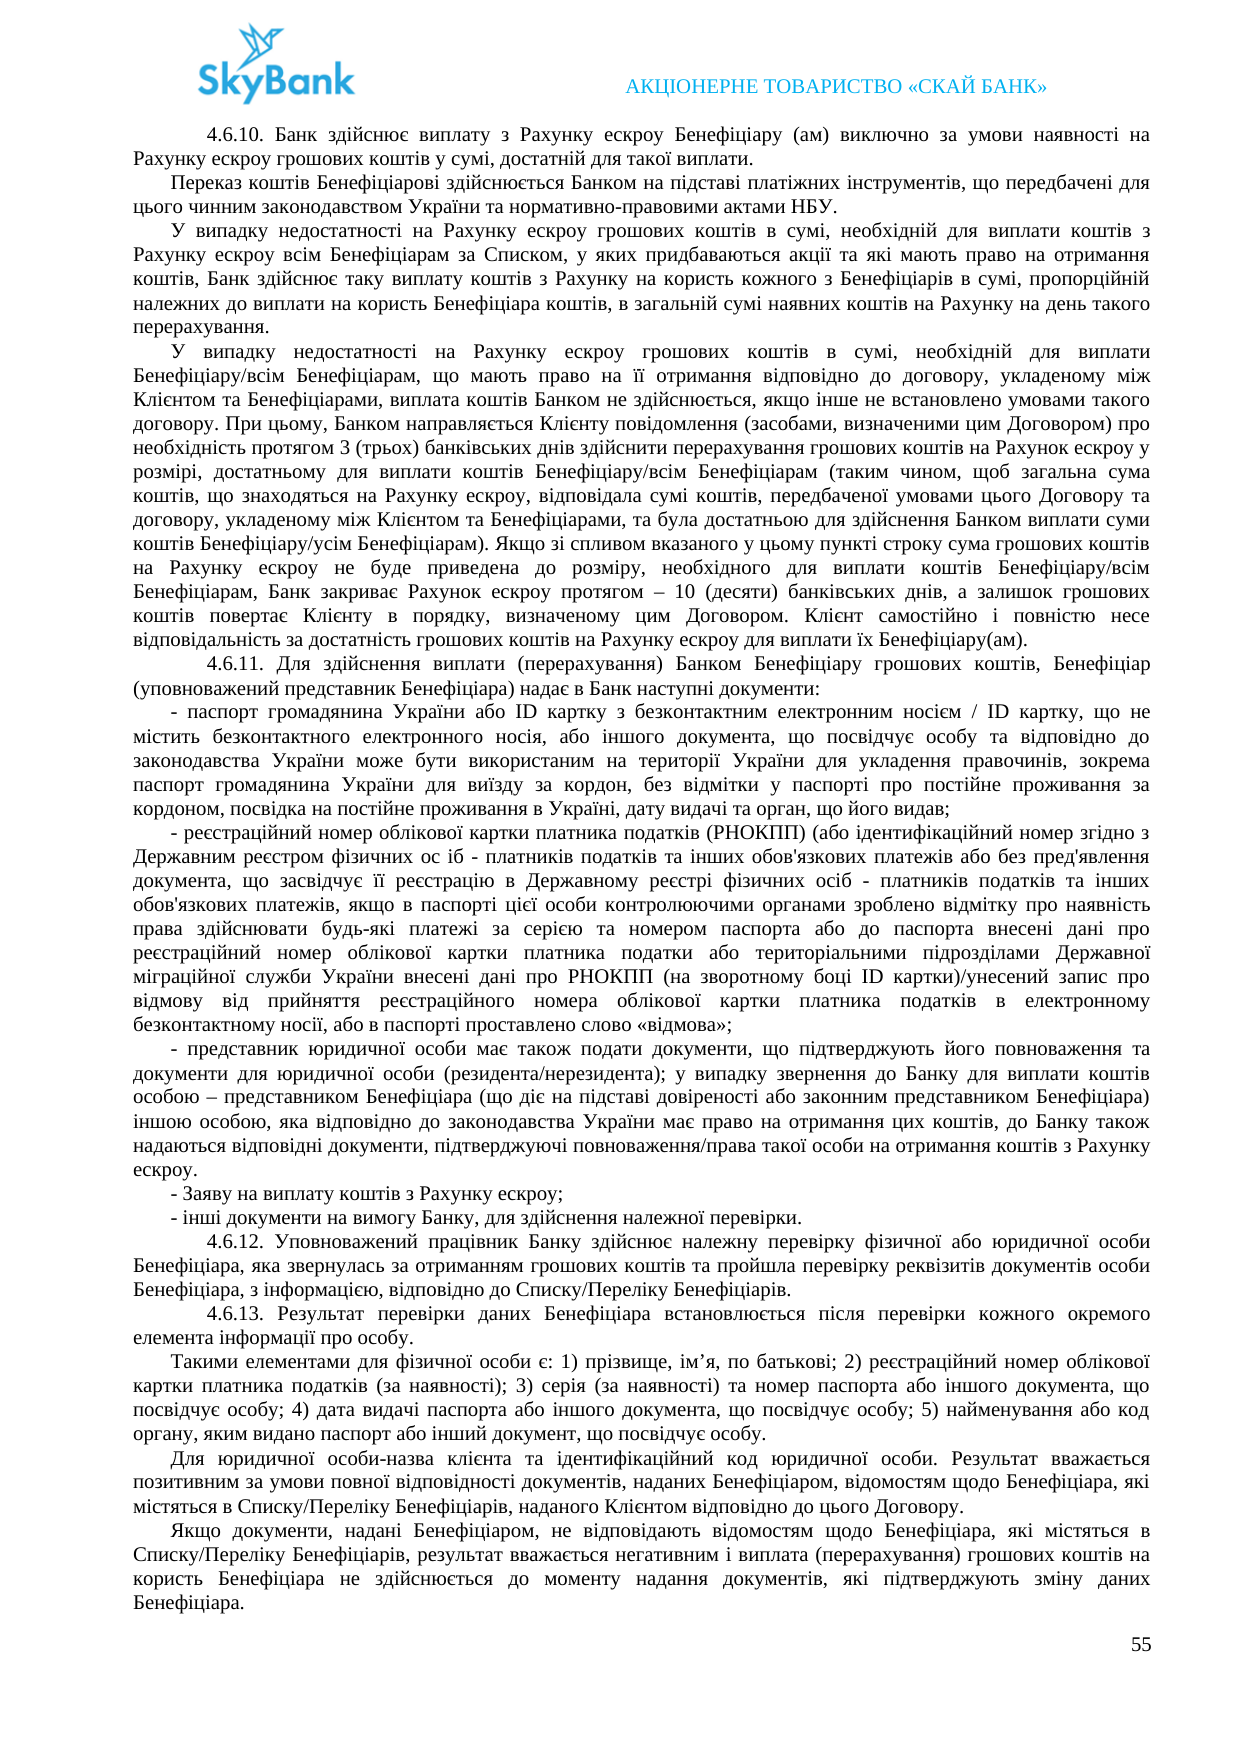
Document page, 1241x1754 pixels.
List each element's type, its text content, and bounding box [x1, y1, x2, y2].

text Якщо документи, надані Бенефіціаром, не відповідають відомостям щодо Бенефіціара, які містяться в Списку/Переліку Бенефіціарів, результат вважається негативним і виплата (перерахування) грошових коштів на користь Бенефіціара не здійснюється до моменту надання документів, які підтверджують зміну даних Бенефіціара. [133, 1518, 1152, 1614]
text 4.6.11. Для здійснення виплати (перерахування) Банком Бенефіціару грошових коштів, Бенефіціар (уповноважений представник Бенефіціара) надає в Банк наступні документи: [133, 651, 1152, 699]
text - паспорт громадянина України або ID картку з безконтактним електронним носієм / ID картку, що не містить безконтактного електронного носія, або іншого документа, що посвідчує особу та відповідно до законодавства України може бути використаним на території України для укладення правочинів, зокрема паспорт громадянина України для виїзду за кордон, без відмітки у паспорті про постійне проживання за кордоном, посвідка на постійне проживання в Україні, дату видачі та орган, що його видав; [133, 699, 1152, 820]
text 4.6.12. Уповноважений працівник Банку здійснює належну перевірку фізичної або юридичної особи Бенефіціара, яка звернулась за отриманням грошових коштів та пройшла перевірку реквізитів документів особи Бенефіціара, з інформацією, відповідно до Списку/Переліку Бенефіціарів. [133, 1229, 1152, 1301]
text - реєстраційний номер облікової картки платника податків (РНОКПП) (або ідентифікаційний номер згідно з Державним реєстром фізичних ос іб - платників податків та інших обов'язкових платежів або без пред'явлення документа, що засвідчує її реєстрацію в Державному реєстрі фізичних осіб - платників податків та інших обов'язкових платежів, якщо в паспорті цієї особи контролюючими органами зроблено відмітку про наявність права здійснювати будь-які платежі за серією та номером паспорта або до паспорта внесені дані про реєстраційний номер облікової картки платника податки або територіальними підрозділами Державної міграційної служби України внесені дані про РНОКПП (на зворотному боці ID картки)/унесений запис про відмову від прийняття реєстраційного номера облікової картки платника податків в електронному безконтактному носії, або в паспорті проставлено слово «відмова»; [133, 820, 1152, 1036]
text 4.6.13. Результат перевірки даних Бенефіціара встановлюється після перевірки кожного окремого елемента інформації про особу. [133, 1301, 1152, 1349]
text - представник юридичної особи має також подати документи, що підтверджують його повноваження та документи для юридичної особи (резидента/нерезидента); у випадку звернення до Банку для виплати коштів особою – представником Бенефіціара (що діє на підставі довіреності або законним представником Бенефіціара) іншою особою, яка відповідно до законодавства України має право на отримання цих коштів, до Банку також надаються відповідні документи, підтверджуючі повноваження/права такої особи на отримання коштів з Рахунку ескроу. [133, 1036, 1152, 1181]
text Такими елементами для фізичної особи є: 1) прізвище, ім’я, по батькові; 2) реєстраційний номер облікової картки платника податків (за наявності); 3) серія (за наявності) та номер паспорта або іншого документа, що посвідчує особу; 4) дата видачі паспорта або іншого документа, що посвідчує особу; 5) найменування або код органу, яким видано паспорт або інший документ, що посвідчує особу. [133, 1349, 1152, 1445]
text У випадку недостатності на Рахунку ескроу грошових коштів в сумі, необхідній для виплати Бенефіціару/всім Бенефіціарам, що мають право на її отримання відповідно до договору, укладеному між Клієнтом та Бенефіціарами, виплата коштів Банком не здійснюється, якщо інше не встановлено умовами такого договору. При цьому, Банком направляється Клієнту повідомлення (засобами, визначеними цим Договором) про необхідність протягом 3 (трьох) банківських днів здійснити перерахування грошових коштів на Рахунок ескроу у розмірі, достатньому для виплати коштів Бенефіціару/всім Бенефіціарам (таким чином, щоб загальна сума коштів, що знаходяться на Рахунку ескроу, відповідала сумі коштів, передбаченої умовами цього Договору та договору, укладеному між Клієнтом та Бенефіціарами, та була достатньою для здійснення Банком виплати суми коштів Бенефіціару/усім Бенефіціарам). Якщо зі спливом вказаного у цьому пункті строку сума грошових коштів на Рахунку ескроу не буде приведена до розміру, необхідного для виплати коштів Бенефіціару/всім Бенефіціарам, Банк закриває Рахунок ескроу протягом – 10 (десяти) банківських днів, а залишок грошових коштів повертає Клієнту в порядку, визначеному цим Договором. Клієнт самостійно і повністю несе відповідальність за достатність грошових коштів на Рахунку ескроу для виплати їх Бенефіціару(ам). [133, 338, 1152, 651]
text Переказ коштів Бенефіціарові здійснюється Банком на підставі платіжних інструментів, що передбачені для цього чинним законодавством України та нормативно-правовими актами НБУ. [133, 170, 1152, 218]
picture [860, 79, 866, 91]
text 4.6.10. Банк здійснює виплату з Рахунку ескроу Бенефіціару (ам) виключно за умови наявності на Рахунку ескроу грошових коштів у сумі, достатній для такої виплати. [133, 122, 1152, 170]
picture [947, 82, 954, 91]
text - інші документи на вимогу Банку, для здійснення належної перевірки. [133, 1205, 1152, 1229]
picture [996, 82, 1001, 90]
text У випадку недостатності на Рахунку ескроу грошових коштів в сумі, необхідній для виплати коштів з Рахунку ескроу всім Бенефіціарам за Списком, у яких придбаваються акції та які мають право на отримання коштів, Банк здійснює таку виплату коштів з Рахунку на користь кожного з Бенефіціарів в сумі, пропорційній належних до виплати на користь Бенефіціара коштів, в загальній сумі наявних коштів на Рахунку на день такого перерахування. [133, 218, 1152, 338]
text - Заяву на виплату коштів з Рахунку ескроу; [133, 1181, 1152, 1205]
picture [178, 12, 385, 117]
text Для юридичної особи-назва клієнта та ідентифікаційний код юридичної особи. Результат вважається позитивним за умови повної відповідності документів, наданих Бенефіціаром, відомостям щодо Бенефіціара, які містяться в Списку/Переліку Бенефіціарів, наданого Клієнтом відповідно до цього Договору. [133, 1445, 1152, 1518]
